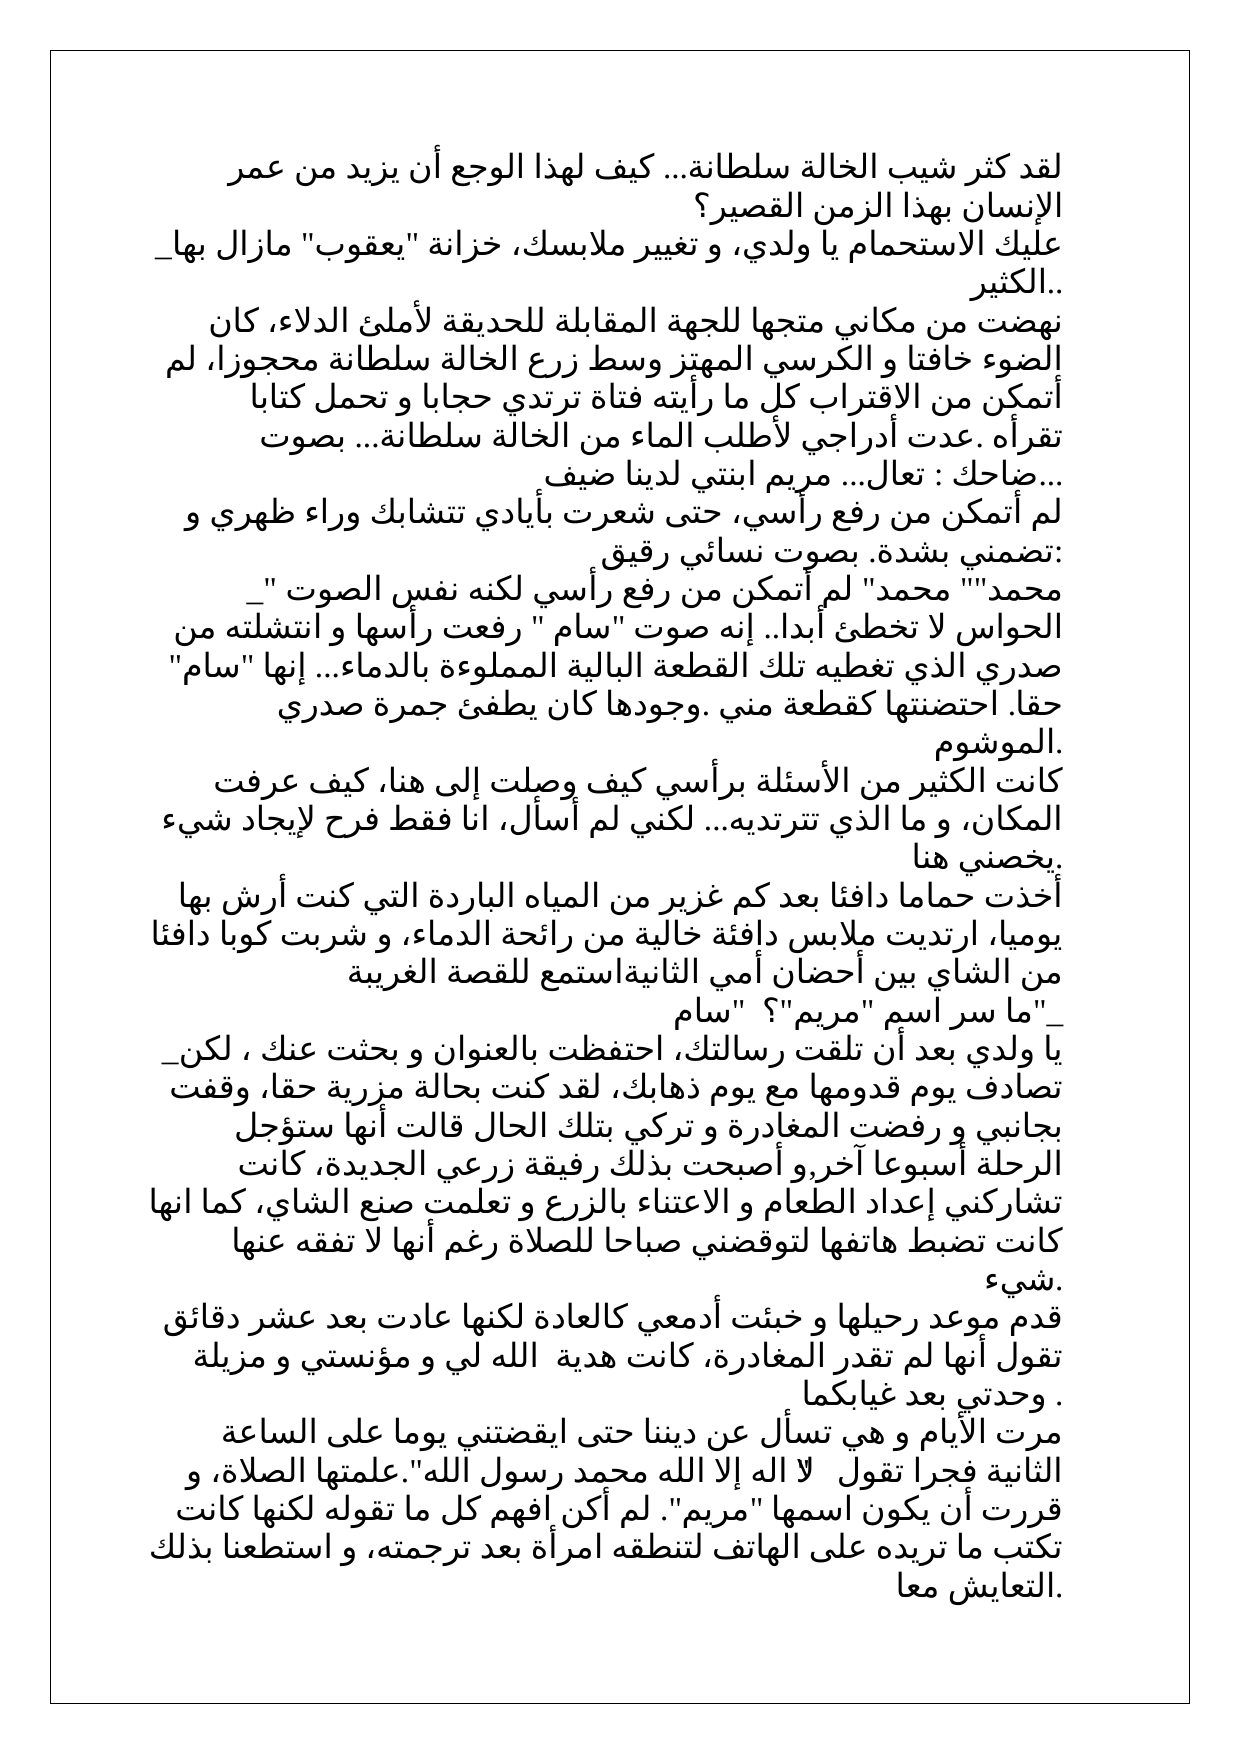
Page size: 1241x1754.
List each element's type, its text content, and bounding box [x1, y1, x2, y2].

text لقد كثر شيب الخالة سلطانة... كيف لهذا الوجع أن يزيد من عمر الإنسان بهذا الزمن القصير؟ [148, 148, 1063, 224]
text مرت الأيام و هي تسأل عن ديننا حتى ايقضتني يوما على الساعة الثانية فجرا تقول "لا اله إلا الله محمد رسول الله".علمتها الصلاة، و قررت أن يكون اسمها "مريم". لم أكن افهم كل ما تقوله لكنها كانت تكتب ما تريده على الهاتف لتنطقه امرأة بعد ترجمته، و استطعنا بذلك التعايش معا. [148, 1413, 1063, 1604]
text أخذت حماما دافئا بعد كم غزير من المياه الباردة التي كنت أرش بها يوميا، ارتديت ملابس دافئة خالية من رائحة الدماء، و شربت كوبا دافئا من الشاي بين أحضان أمي الثانيةاستمع للقصة الغريبة [148, 876, 1063, 991]
text لم أتمكن من رفع رأسي، حتى شعرت بأيادي تتشابك وراء ظهري و تضمني بشدة. بصوت نسائي رقيق: [148, 493, 1063, 569]
text _عليك الاستحمام يا ولدي، و تغيير ملابسك، خزانة "يعقوب" مازال بها الكثير.. [148, 224, 1063, 301]
text قدم موعد رحيلها و خبئت أدمعي كالعادة لكنها عادت بعد عشر دقائق تقول أنها لم تقدر المغادرة، كانت هدية الله لي و مؤنستي و مزيلة وحدتي بعد غيابكما . [148, 1298, 1063, 1413]
text ما سر اسم "مريم"؟ "سام"_ [148, 991, 1063, 1029]
text _" محمد"" محمد" لم أتمكن من رفع رأسي لكنه نفس الصوت الحواس لا تخطئ أبدا.. إنه صوت "سام " رفعت رأسها و انتشلته من صدري الذي تغطيه تلك القطعة البالية المملوءة بالدماء... إنها "سام" حقا. احتضنتها كقطعة مني .وجودها كان يطفئ جمرة صدري الموشوم. [148, 569, 1063, 761]
text نهضت من مكاني متجها للجهة المقابلة للحديقة لأملئ الدلاء، كان الضوء خافتا و الكرسي المهتز وسط زرع الخالة سلطانة محجوزا، لم أتمكن من الاقتراب كل ما رأيته فتاة ترتدي حجابا و تحمل كتابا تقرأه .عدت أدراجي لأطلب الماء من الخالة سلطانة... بصوت ضاحك : تعال... مريم ابنتي لدينا ضيف... [148, 301, 1063, 493]
text كانت الكثير من الأسئلة برأسي كيف وصلت إلى هنا، كيف عرفت المكان، و ما الذي تترتديه... لكني لم أسأل، انا فقط فرح لإيجاد شيء يخصني هنا. [148, 761, 1063, 876]
text _يا ولدي بعد أن تلقت رسالتك، احتفظت بالعنوان و بحثت عنك ، لكن تصادف يوم قدومها مع يوم ذهابك، لقد كنت بحالة مزرية حقا، وقفت بجانبي و رفضت المغادرة و تركي بتلك الحال قالت أنها ستؤجل الرحلة أسبوعا آخر,و أصبحت بذلك رفيقة زرعي الجديدة، كانت تشاركني إعداد الطعام و الاعتناء بالزرع و تعلمت صنع الشاي، كما انها كانت تضبط هاتفها لتوقضني صباحا للصلاة رغم أنها لا تفقه عنها شيء. [148, 1029, 1063, 1298]
